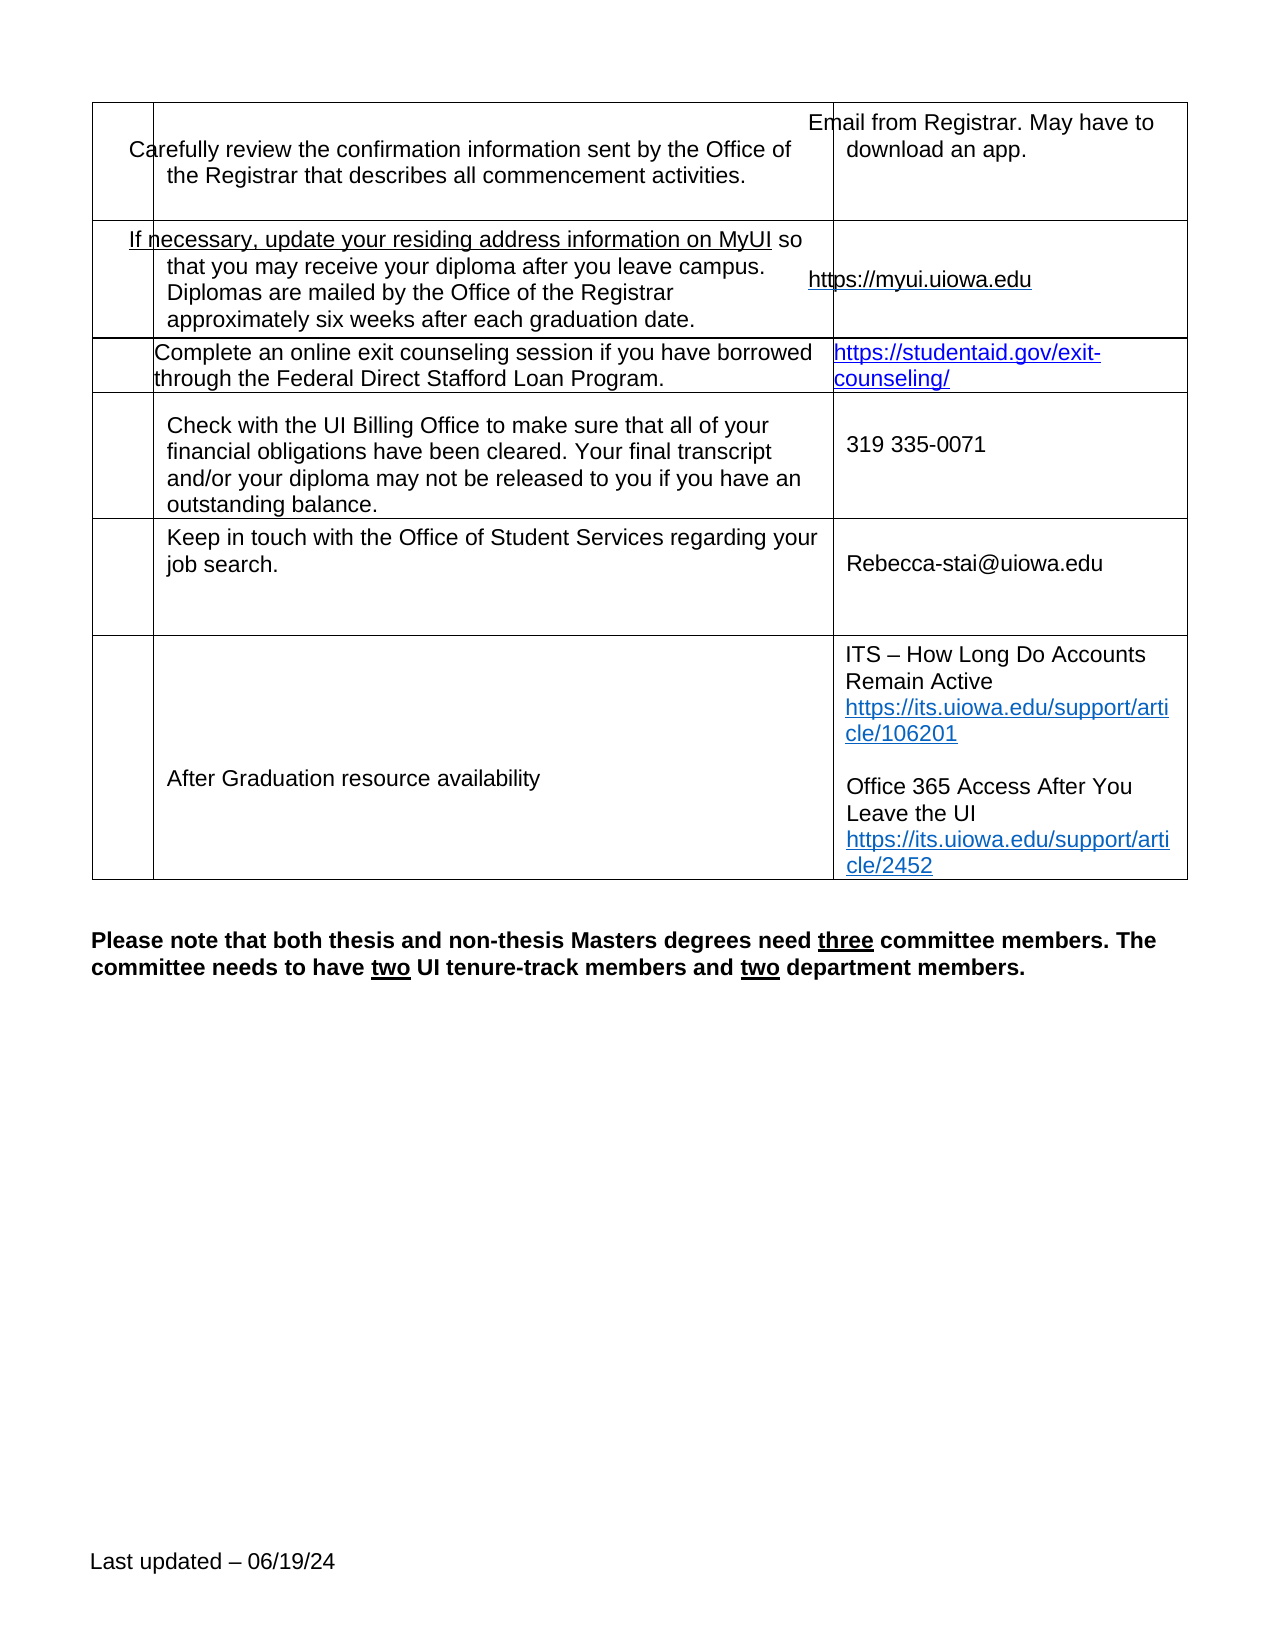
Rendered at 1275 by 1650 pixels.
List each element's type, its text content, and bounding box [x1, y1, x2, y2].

table_cell If necessary, update your residing address information on MyUI so that you may receive your diploma after you leave campus. Diplomas are mailed by the Office of the Registrar approximately six weeks after each graduation date. [154, 221, 833, 337]
table_cell [93, 221, 153, 337]
table_cell ITS – How Long Do Accounts Remain Active https://its.uiowa.edu/support/arti cle/106201 Office 365 Access After You Leave the UI https://its.uiowa.edu/support/arti cle/2452 [834, 636, 1187, 878]
table_cell Keep in touch with the Office of Student Services regarding your job search. [154, 519, 833, 635]
table_cell 319 335-0071 [834, 393, 1187, 517]
table_cell Check with the UI Billing Office to make sure that all of your financial obligations have been cleared. Your final transcript and/or your diploma may not be released to you if you have an outstanding balance. [154, 393, 833, 517]
table_cell [93, 103, 153, 219]
table_cell [93, 393, 153, 517]
table_header https://studentaid.gov/exit-counseling/ [834, 339, 1187, 392]
table_cell After Graduation resource availability [154, 636, 833, 878]
table_cell Email from Registrar. May have to download an app. [834, 103, 1187, 219]
table_cell [93, 519, 153, 635]
table_cell Rebecca-stai@uiowa.edu [834, 519, 1187, 635]
subtitle Please note that both thesis and non-thesis Masters degrees need three committee members. The committee needs to have two UI tenure-track members and two department members. [91, 927, 1242, 981]
table_header [93, 339, 153, 392]
table_cell [93, 636, 153, 878]
table_header Complete an online exit counseling session if you have borrowed through the Federal Direct Stafford Loan Program. [154, 339, 833, 392]
table_cell Carefully review the confirmation information sent by the Office of the Registrar that describes all commencement activities. [154, 103, 833, 219]
table_cell https://myui.uiowa.edu [834, 221, 1187, 337]
